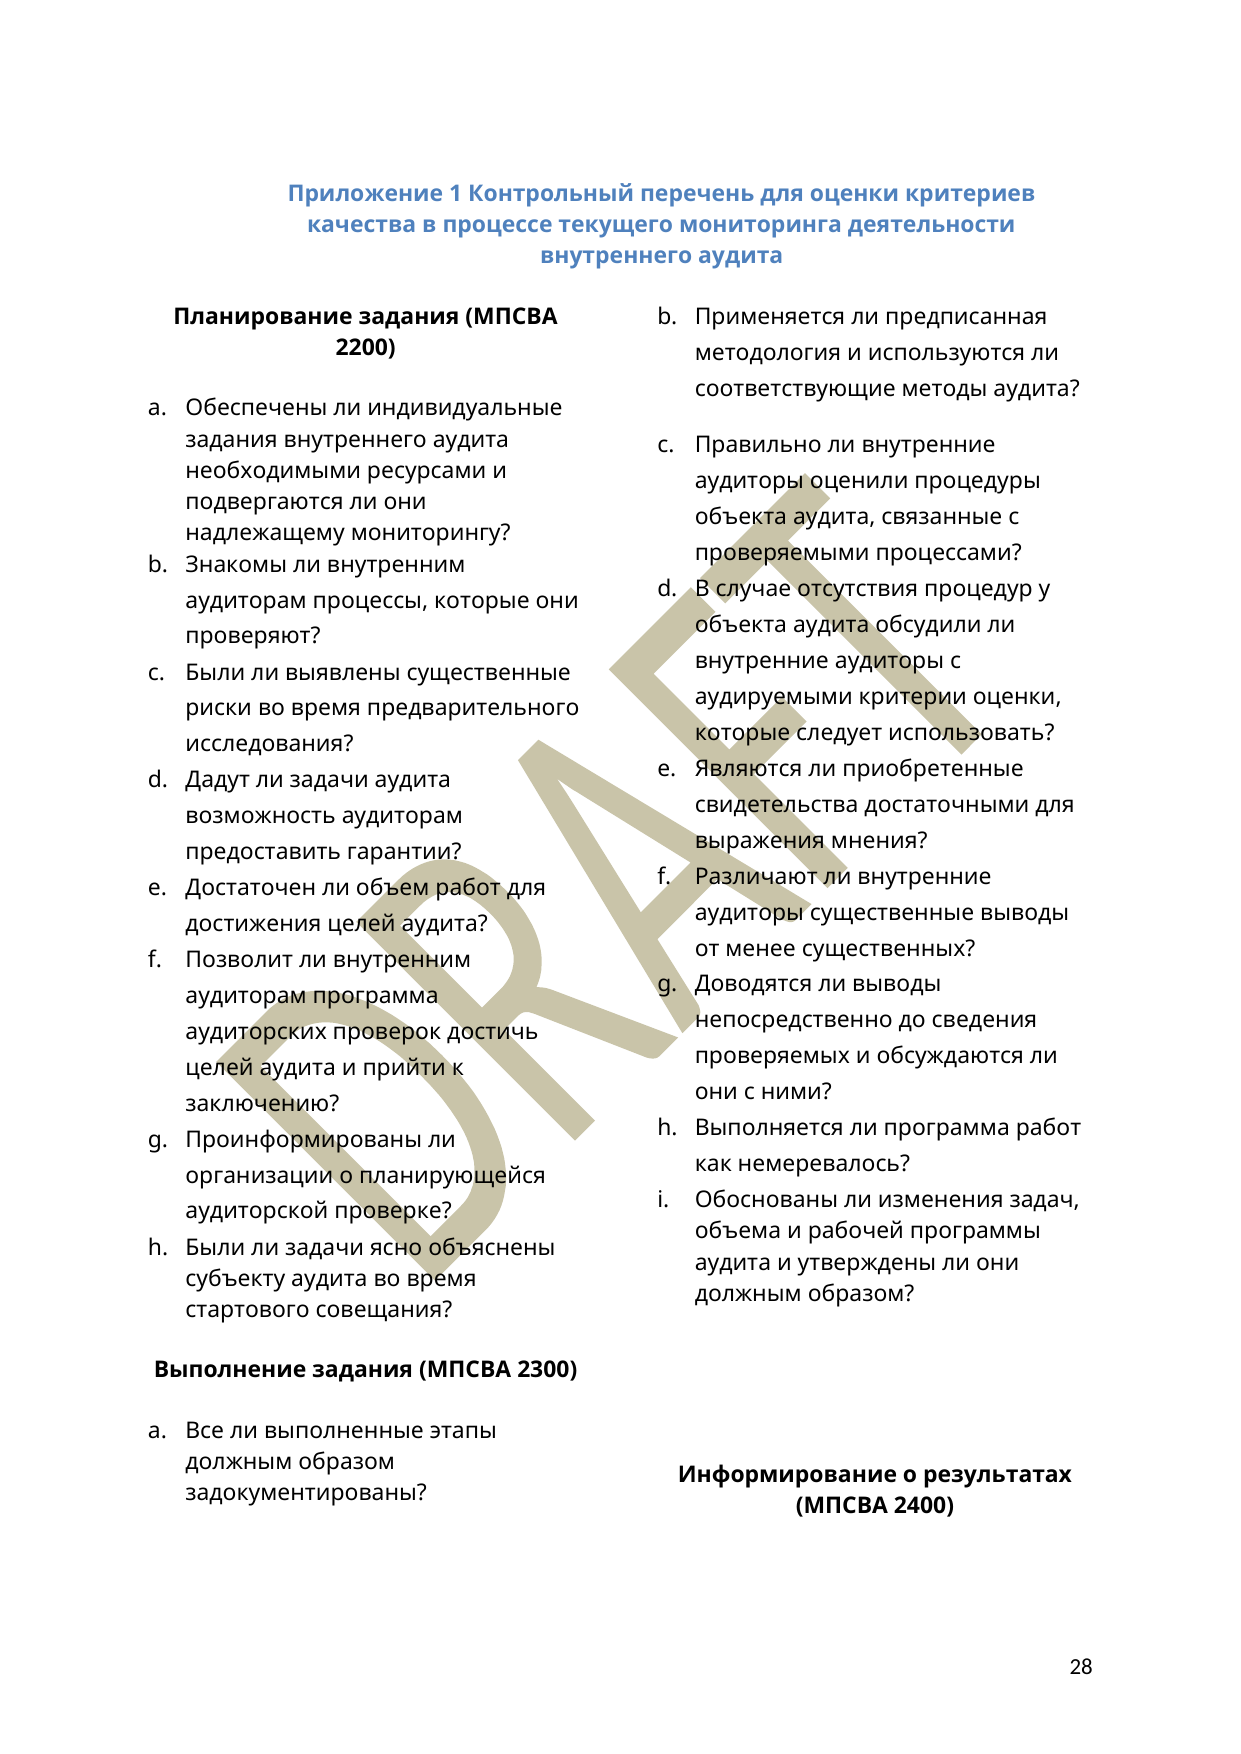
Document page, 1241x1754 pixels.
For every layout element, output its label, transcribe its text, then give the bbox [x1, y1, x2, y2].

text Планирование задания (МПСВА 2200) [148, 300, 583, 362]
list Были ли выявлены существенные риски во время предварительного исследования? [148, 655, 583, 758]
list Доводятся ли выводы непосредственно до сведения проверяемых и обсуждаются ли они с ними? [657, 967, 1093, 1106]
list Дадут ли задачи аудита возможность аудиторам предоставить гарантии? [148, 763, 583, 866]
list Выполняется ли программа работ как немеревалось? [657, 1111, 1093, 1178]
list Были ли задачи ясно объяснены субъекту аудита во время стартового совещания? [148, 1230, 583, 1324]
list Правильно ли внутренние аудиторы оценили процедуры объекта аудита, связанные с проверяемыми процессами? [657, 428, 1093, 567]
list Позволит ли внутренним аудиторам программа аудиторскиx проверок достичь целей аудита и прийти к заключению? [148, 943, 583, 1118]
list Применяется ли предписанная методология и используются ли соответствующие методы аудита? [657, 300, 1093, 403]
text Выполнение задания (МПСВА 2300) [148, 1353, 583, 1384]
list Достаточен ли объем работ для достижения целей аудита? [148, 871, 583, 938]
list Проинформированы ли организации о планирующейся аудиторской проверке? [148, 1123, 583, 1226]
subtitle Приложение 1 Контрольный перечень для оценки критериев качества в процессе текущего мониторинга деятельности внутреннего аудита [230, 177, 1093, 271]
text Информирование о результатах (МПСВА 2400) [657, 1458, 1093, 1521]
list Различают ли внутренние аудиторы существенные выводы от менее существенныx? [657, 859, 1093, 963]
list Обоснованы ли изменения задач, объема и рабочей программы аудита и утверждены ли они должным образом? [657, 1183, 1093, 1308]
list Обеспечены ли индивидуальные задания внутреннего аудита необxодимыми ресурсами и подвергаются ли они надлежащему мониторингу? [148, 391, 583, 548]
list Являются ли приобретенные свидетельства достаточными для выражения мнения? [657, 752, 1093, 855]
list Знакомы ли внутренним аудиторам процессы, которые они проверяют? [148, 548, 583, 651]
list Все ли выполненные этапы должным образом задокументированы? [148, 1414, 583, 1507]
list В случае отсутствия процедур у объекта аудита обсудили ли внутренние аудиторы с аудируемыми критерии оценки, которые следует использовать? [657, 572, 1093, 747]
